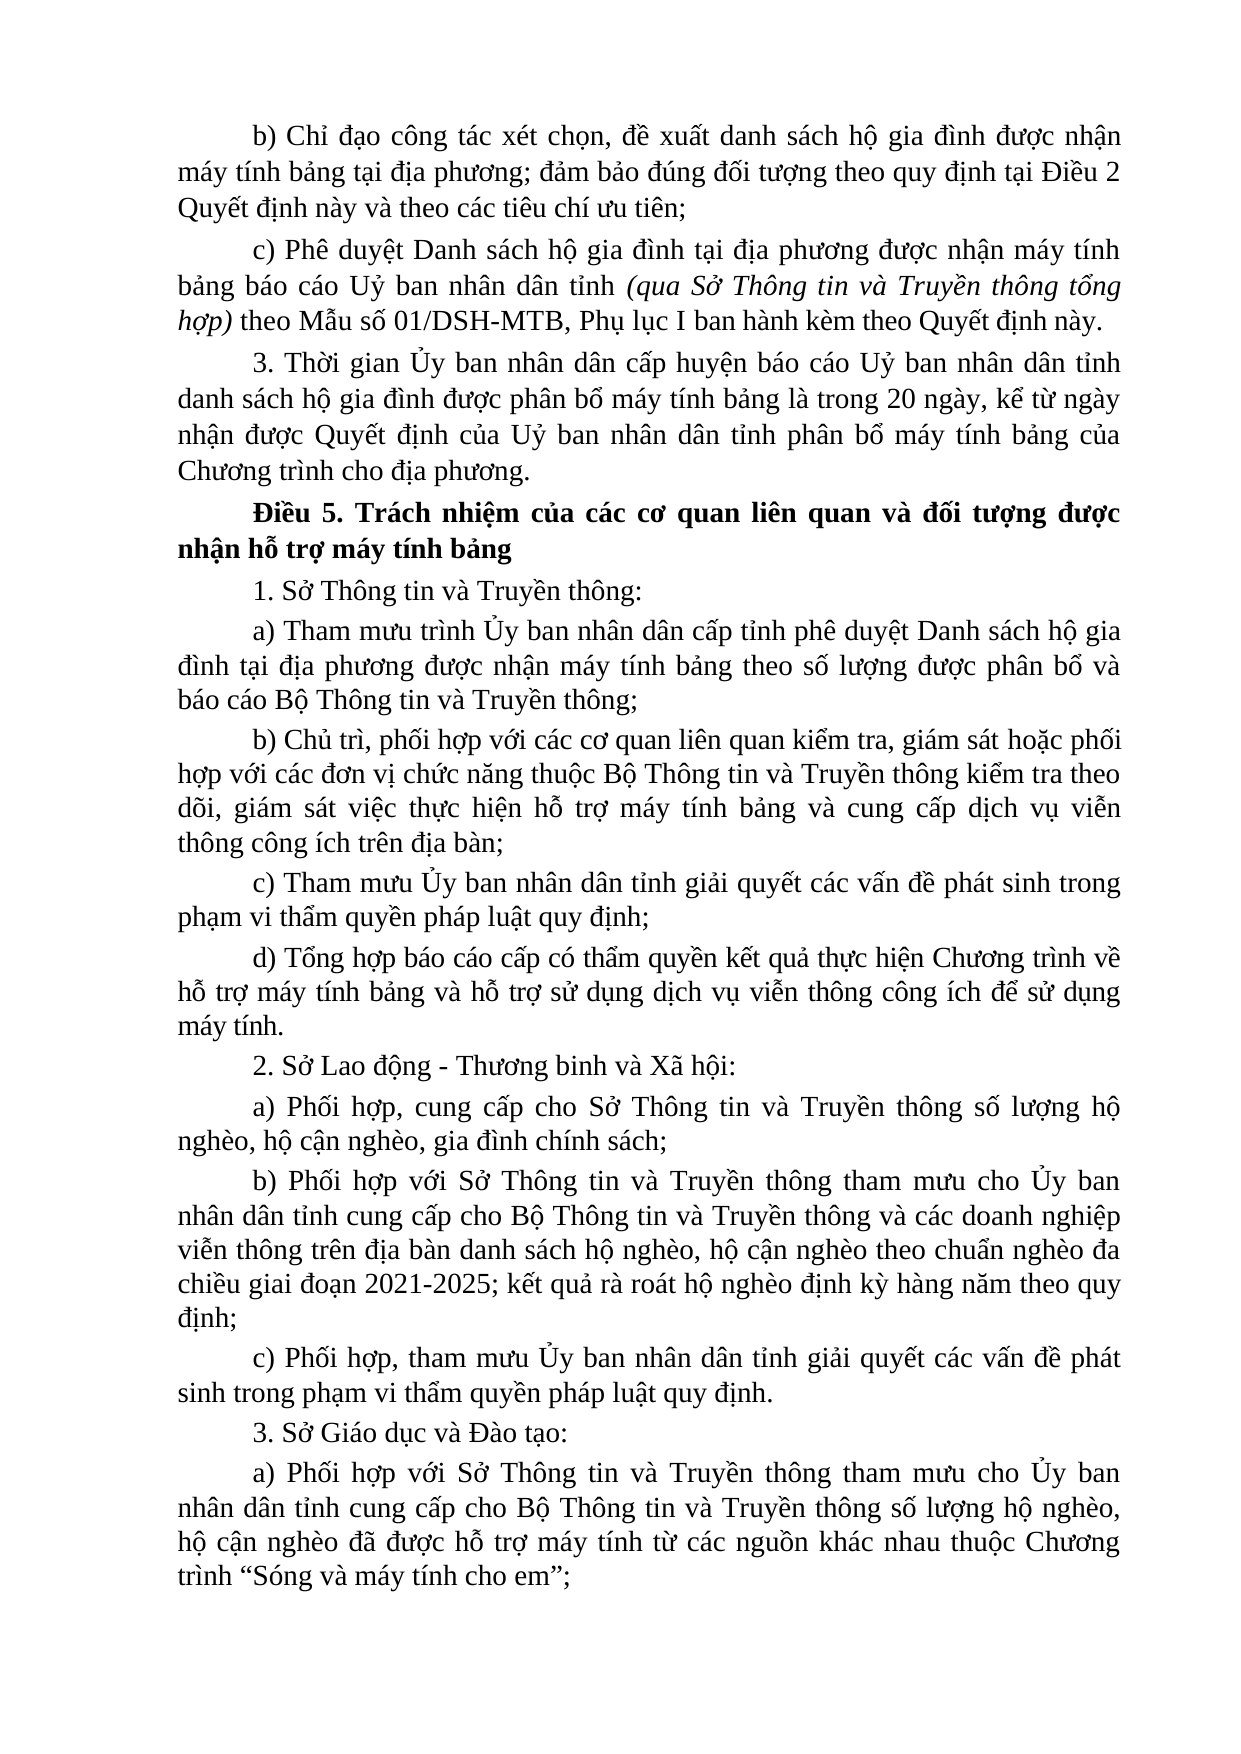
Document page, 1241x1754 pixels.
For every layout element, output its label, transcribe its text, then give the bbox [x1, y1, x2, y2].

text 2. Sở Lao động - Thương binh và Xã hội: [177, 1048, 1122, 1082]
text Điều 5. Trách nhiệm của các cơ quan liên quan và đối tượng được nhận hỗ trợ máy tính bảng [177, 495, 1122, 564]
text a) Phối hợp với Sở Thông tin và Truyền thông tham mưu cho Ủy ban nhân dân tỉnh cung cấp cho Bộ Thông tin và Truyền thông số lượng hộ nghèo, hộ cận nghèo đã được hỗ trợ máy tính từ các nguồn khác nhau thuộc Chương trình “Sóng và máy tính cho em”; [177, 1456, 1122, 1592]
text c) Tham mưu Ủy ban nhân dân tỉnh giải quyết các vấn đề phát sinh trong phạm vi thẩm quyền pháp luật quy định; [177, 865, 1122, 933]
text 1. Sở Thông tin và Truyền thông: [177, 573, 1122, 607]
text b) Chỉ đạo công tác xét chọn, đề xuất danh sách hộ gia đình được nhận máy tính bảng tại địa phương; đảm bảo đúng đối tượng theo quy định tại Điều 2 Quyết định này và theo các tiêu chí ưu tiên; [177, 118, 1122, 223]
text b) Chủ trì, phối hợp với các cơ quan liên quan kiểm tra, giám sát hoặc phối hợp với các đơn vị chức năng thuộc Bộ Thông tin và Truyền thông kiểm tra theo dõi, giám sát việc thực hiện hỗ trợ máy tính bảng và cung cấp dịch vụ viễn thông công ích trên địa bàn; [177, 722, 1122, 858]
text 3. Sở Giáo dục và Đào tạo: [177, 1415, 1122, 1449]
text d) Tổng hợp báo cáo cấp có thẩm quyền kết quả thực hiện Chương trình về hỗ trợ máy tính bảng và hỗ trợ sử dụng dịch vụ viễn thông công ích để sử dụng máy tính. [177, 940, 1122, 1042]
text b) Phối hợp với Sở Thông tin và Truyền thông tham mưu cho Ủy ban nhân dân tỉnh cung cấp cho Bộ Thông tin và Truyền thông và các doanh nghiệp viễn thông trên địa bàn danh sách hộ nghèo, hộ cận nghèo theo chuẩn nghèo đa chiều giai đoạn 2021-2025; kết quả rà roát hộ nghèo định kỳ hàng năm theo quy định; [177, 1163, 1122, 1334]
text a) Phối hợp, cung cấp cho Sở Thông tin và Truyền thông số lượng hộ nghèo, hộ cận nghèo, gia đình chính sách; [177, 1089, 1122, 1157]
text 3. Thời gian Ủy ban nhân dân cấp huyện báo cáo Uỷ ban nhân dân tỉnh danh sách hộ gia đình được phân bổ máy tính bảng là trong 20 ngày, kể từ ngày nhận được Quyết định của Uỷ ban nhân dân tỉnh phân bổ máy tính bảng của Chương trình cho địa phương. [177, 346, 1122, 487]
text c) Phê duyệt Danh sách hộ gia đình tại địa phương được nhận máy tính bảng báo cáo Uỷ ban nhân dân tỉnh (qua Sở Thông tin và Truyền thông tổng hợp) theo Mẫu số 01/DSH-MTB, Phụ lục I ban hành kèm theo Quyết định này. [177, 232, 1122, 337]
text a) Tham mưu trình Ủy ban nhân dân cấp tỉnh phê duyệt Danh sách hộ gia đình tại địa phương được nhận máy tính bảng theo số lượng được phân bổ và báo cáo Bộ Thông tin và Truyền thông; [177, 613, 1122, 715]
text c) Phối hợp, tham mưu Ủy ban nhân dân tỉnh giải quyết các vấn đề phát sinh trong phạm vi thẩm quyền pháp luật quy định. [177, 1341, 1122, 1408]
